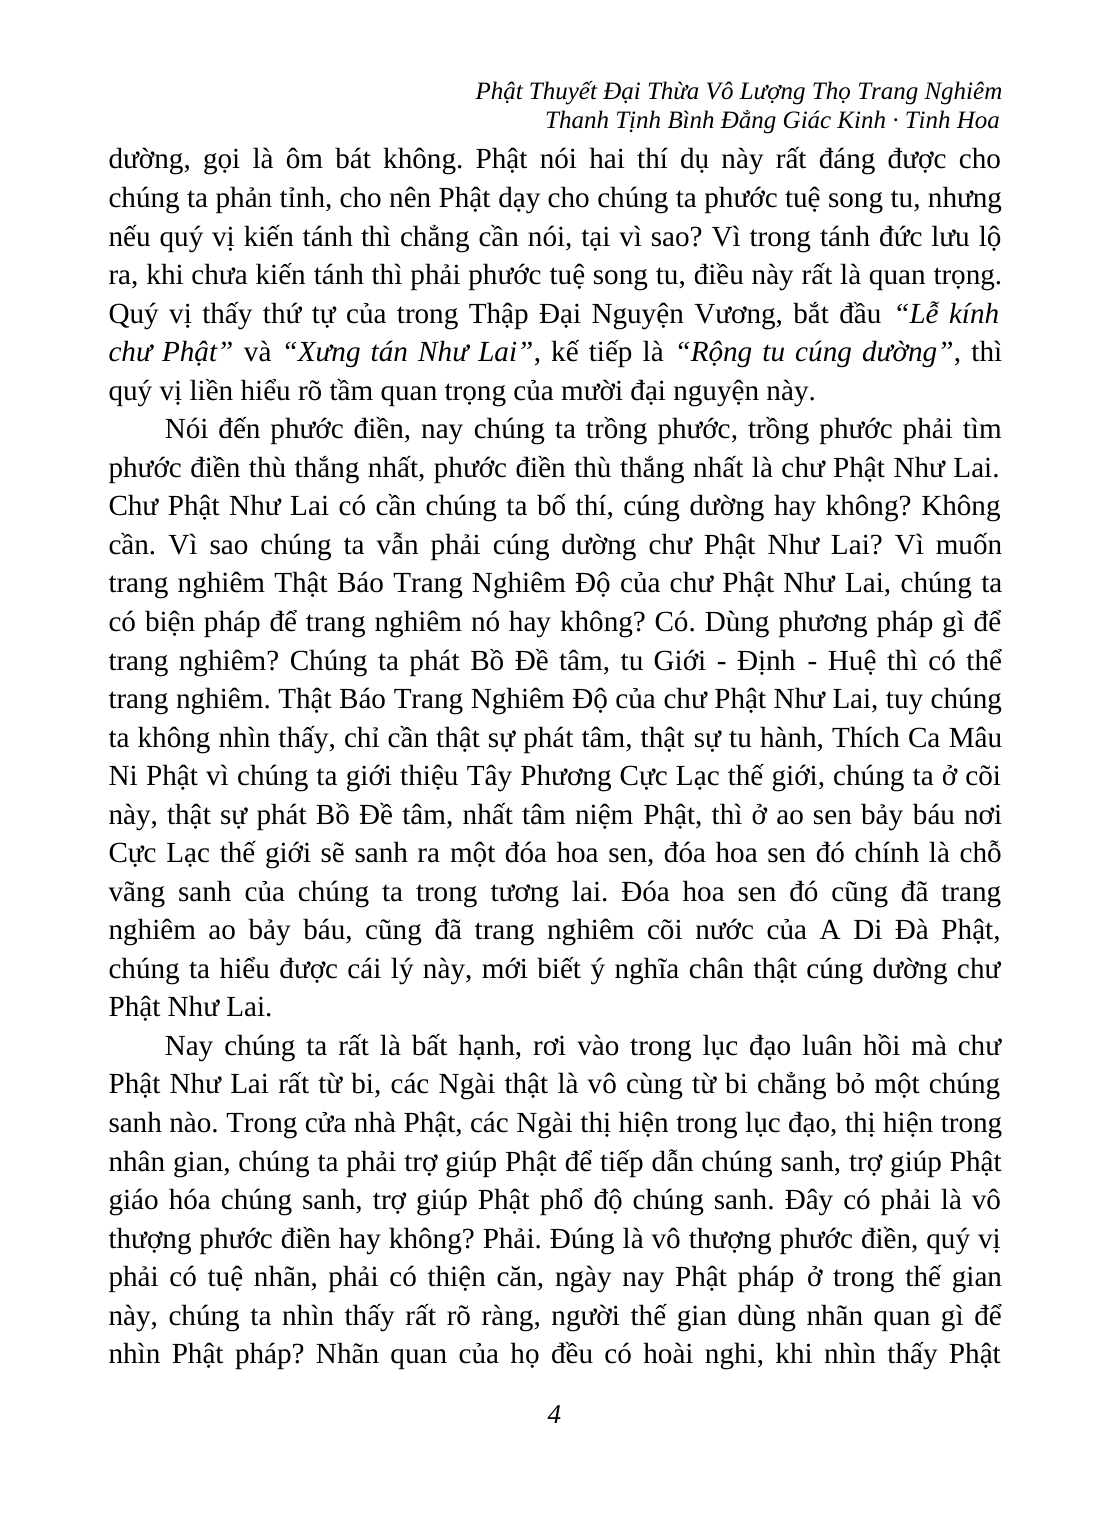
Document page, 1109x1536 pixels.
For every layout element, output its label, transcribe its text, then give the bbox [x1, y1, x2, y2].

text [108, 1028, 1002, 1370]
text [108, 142, 1002, 406]
text Nói đến phước điền, nay chúng ta trồng phước, trồng phước phải tìm phước điền thù thắng nhất, phước điền thù thắng nhất là chư Phật Như Lai. Chư Phật Như Lai có cần chúng ta bố thí, cúng dường hay không? Không cần. Vì sao chúng ta vẫn phải cúng dường chư Phật Như Lai? Vì muốn trang nghiêm Thật Báo Trang Nghiêm Độ của chư Phật Như Lai, chúng ta có biện pháp để trang nghiêm nó hay không? Có. Dùng phương pháp gì để trang nghiêm? Chúng ta phát Bồ Đề tâm, tu Giới - Định - Huệ thì có thể trang nghiêm. Thật Báo Trang Nghiêm Độ của chư Phật Như Lai, tuy chúng ta không nhìn thấy, chỉ cần thật sự phát tâm, thật sự tu hành, Thích Ca Mâu Ni Phật vì chúng ta giới thiệu Tây Phương Cực Lạc thế giới, chúng ta ở cõi này, thật sự phát Bồ Đề tâm, nhất tâm niệm Phật, thì ở ao sen bảy báu nơi Cực Lạc thế giới sẽ sanh ra một đóa hoa sen, đóa hoa sen đó chính là chỗ vãng sanh của chúng ta trong tương lai. Đóa hoa sen đó cũng đã trang nghiêm ao bảy báu, cũng đã trang nghiêm cõi nước của A Di Đà Phật, chúng ta hiểu được cái lý này, mới biết ý nghĩa chân thật cúng dường chư Phật Như Lai. [108, 411, 1002, 1023]
